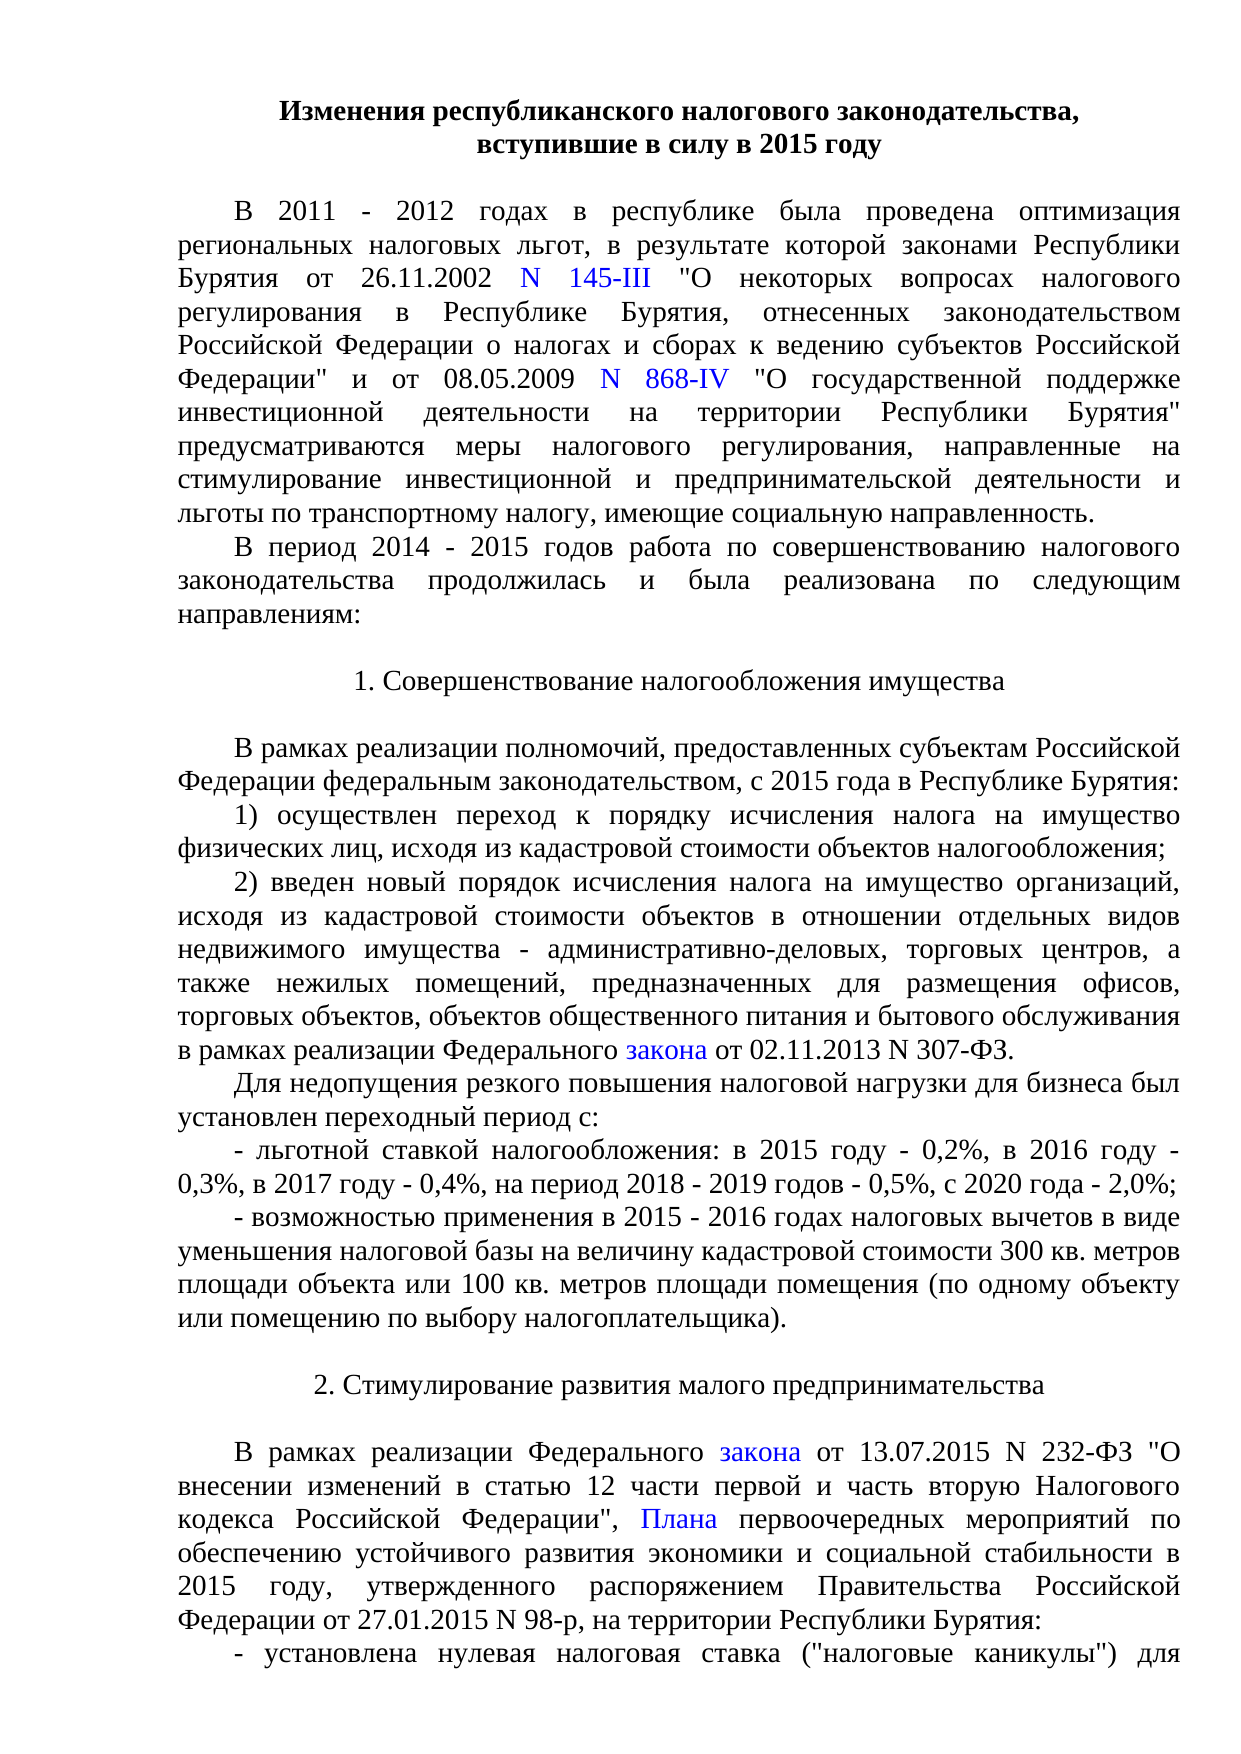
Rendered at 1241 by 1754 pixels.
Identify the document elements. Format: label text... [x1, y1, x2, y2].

text - возможностью применения в 2015 - 2016 годах налоговых вычетов в виде уменьшения налоговой базы на величину кадастровой стоимости 300 кв. метров площади объекта или 100 кв. метров площади помещения (по одному объекту или помещению по выбору налогоплательщика). [177, 1199, 1181, 1334]
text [177, 1636, 1181, 1669]
text В рамках реализации полномочий, предоставленных субъектам Российской Федерации федеральным законодательством, с 2015 года в Республике Бурятия: [177, 730, 1181, 797]
text 2. Стимулирование развития малого предпринимательства [177, 1367, 1181, 1401]
text Для недопущения резкого повышения налоговой нагрузки для бизнеса был установлен переходный период с: [177, 1065, 1181, 1132]
text В период 2014 - 2015 годов работа по совершенствованию налогового законодательства продолжилась и была реализована по следующим направлениям: [177, 529, 1181, 629]
text В рамках реализации Федерального закона от 13.07.2015 N 232-ФЗ "О внесении изменений в статью 12 части первой и часть вторую Налогового кодекса Российской Федерации", Плана первоочередных мероприятий по обеспечению устойчивого развития экономики и социальной стабильности в 2015 году, утвержденного распоряжением Правительства Российской Федерации от 27.01.2015 N 98-р, на территории Республики Бурятия: [177, 1434, 1181, 1636]
text - льготной ставкой налогообложения: в 2015 году - 0,2%, в 2016 году - 0,3%, в 2017 году - 0,4%, на период 2018 - 2019 годов - 0,5%, с 2020 года - 2,0%; [177, 1132, 1181, 1199]
text В 2011 - 2012 годах в республике была проведена оптимизация региональных налоговых льгот, в результате которой законами Республики Бурятия от 26.11.2002 N 145-III "О некоторых вопросах налогового регулирования в Республике Бурятия, отнесенных законодательством Российской Федерации о налогах и сборах к ведению субъектов Российской Федерации" и от 08.05.2009 N 868-IV "О государственной поддержке инвестиционной деятельности на территории Республики Бурятия" предусматриваются меры налогового регулирования, направленные на стимулирование инвестиционной и предпринимательской деятельности и льготы по транспортному налогу, имеющие социальную направленность. [177, 193, 1181, 529]
text Изменения республиканского налогового законодательства, [177, 93, 1181, 126]
text вступившие в силу в 2015 году [177, 126, 1181, 160]
text 1. Совершенствование налогообложения имущества [177, 663, 1181, 696]
text 2) введен новый порядок исчисления налога на имущество организаций, исходя из кадастровой стоимости объектов в отношении отдельных видов недвижимого имущества - административно-деловых, торговых центров, а также нежилых помещений, предназначенных для размещения офисов, торговых объектов, объектов общественного питания и бытового обслуживания в рамках реализации Федерального закона от 02.11.2013 N 307-ФЗ. [177, 864, 1181, 1065]
text 1) осуществлен переход к порядку исчисления налога на имущество физических лиц, исходя из кадастровой стоимости объектов налогообложения; [177, 797, 1181, 864]
